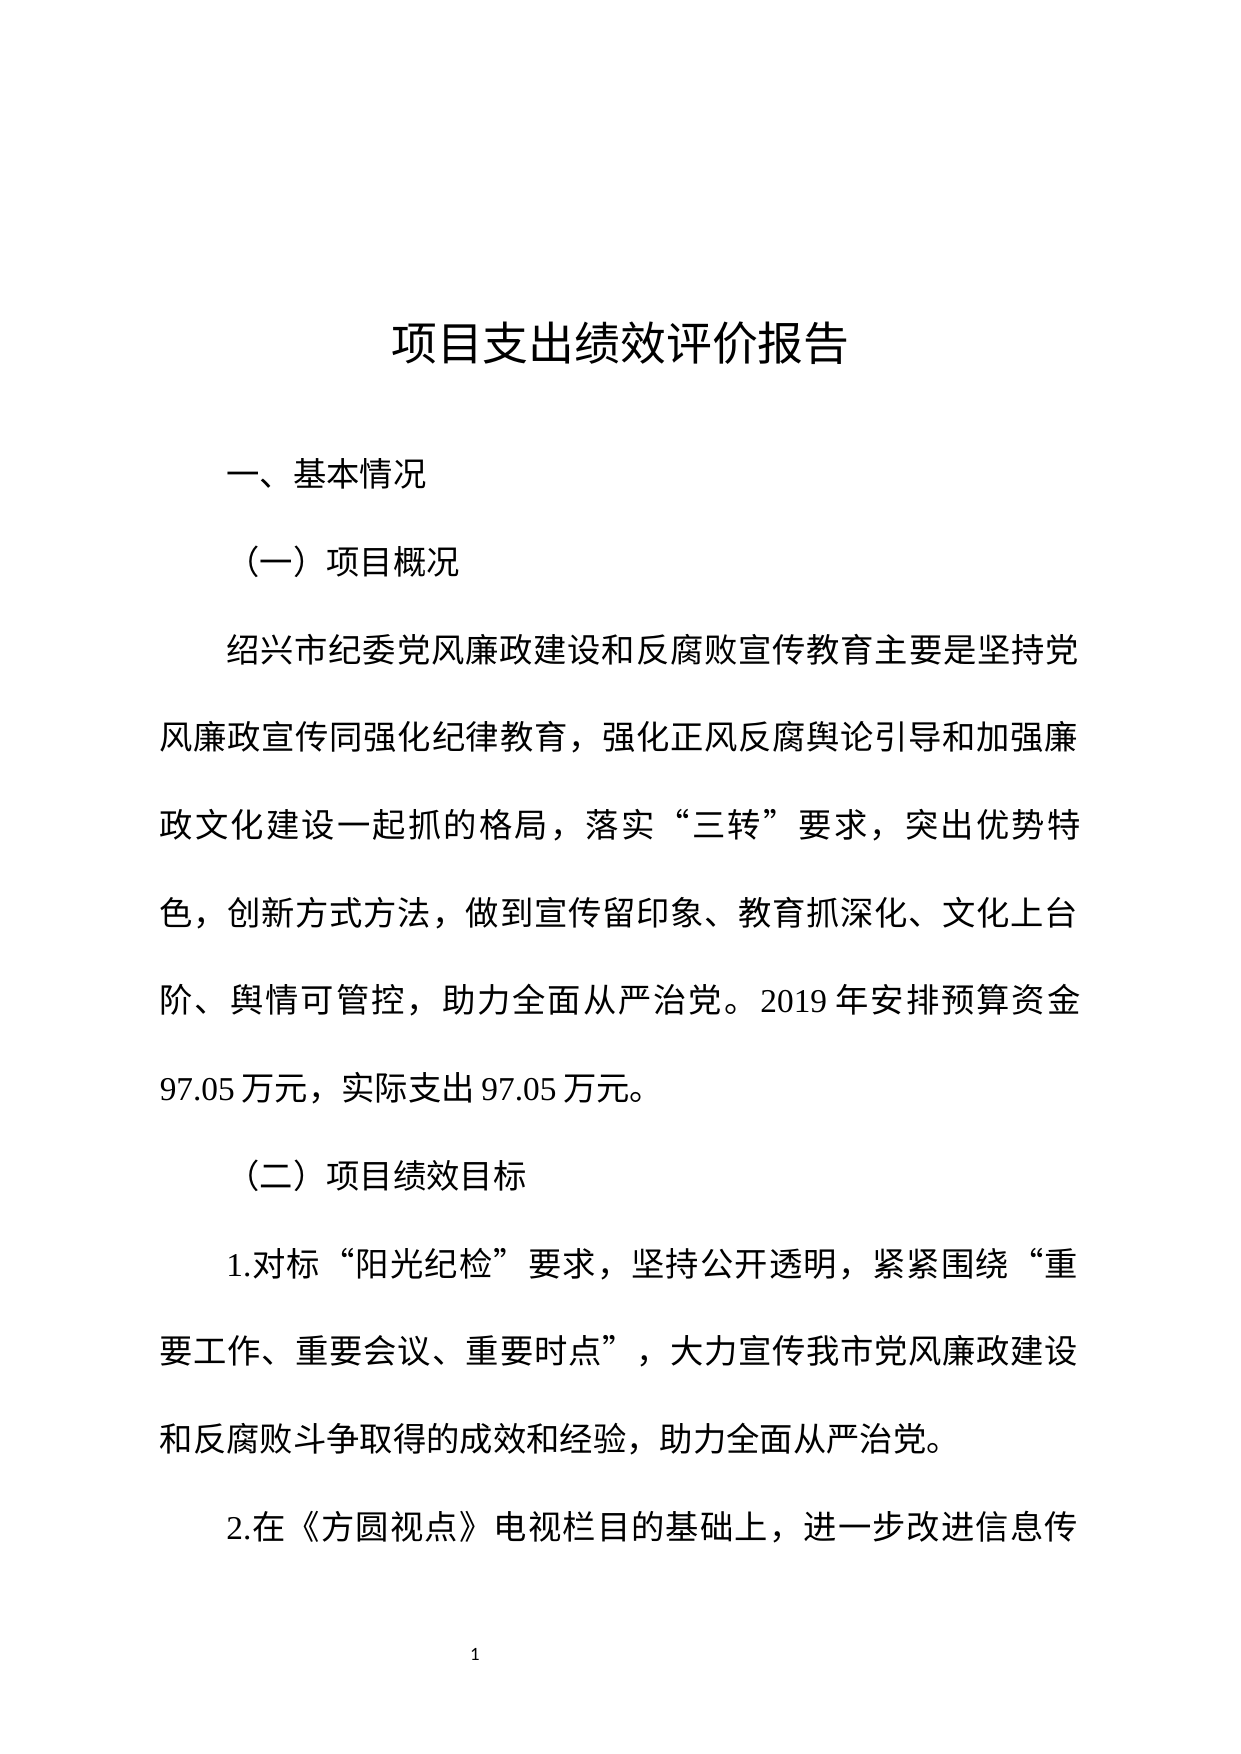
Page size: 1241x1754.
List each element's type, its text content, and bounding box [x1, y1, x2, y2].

text 1.对标“阳光纪检”要求，坚持公开透明，紧紧围绕“重要工作、重要会议、重要时点”，大力宣传我市党风廉政建设和反腐败斗争取得的成效和经验，助力全面从严治党。 [159, 1218, 1081, 1481]
text 项目支出绩效评价报告 [159, 297, 1081, 384]
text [159, 1481, 1081, 1568]
text 一、基本情况 [159, 428, 1081, 516]
text （二）项目绩效目标 [159, 1130, 1081, 1218]
text 绍兴市纪委党风廉政建设和反腐败宣传教育主要是坚持党风廉政宣传同强化纪律教育，强化正风反腐舆论引导和加强廉政文化建设一起抓的格局，落实“三转”要求，突出优势特色，创新方式方法，做到宣传留印象、教育抓深化、文化上台阶、舆情可管控，助力全面从严治党。2019年安排预算资金97.05万元，实际支出97.05万元。 [159, 604, 1081, 1130]
text （一）项目概况 [159, 516, 1081, 604]
